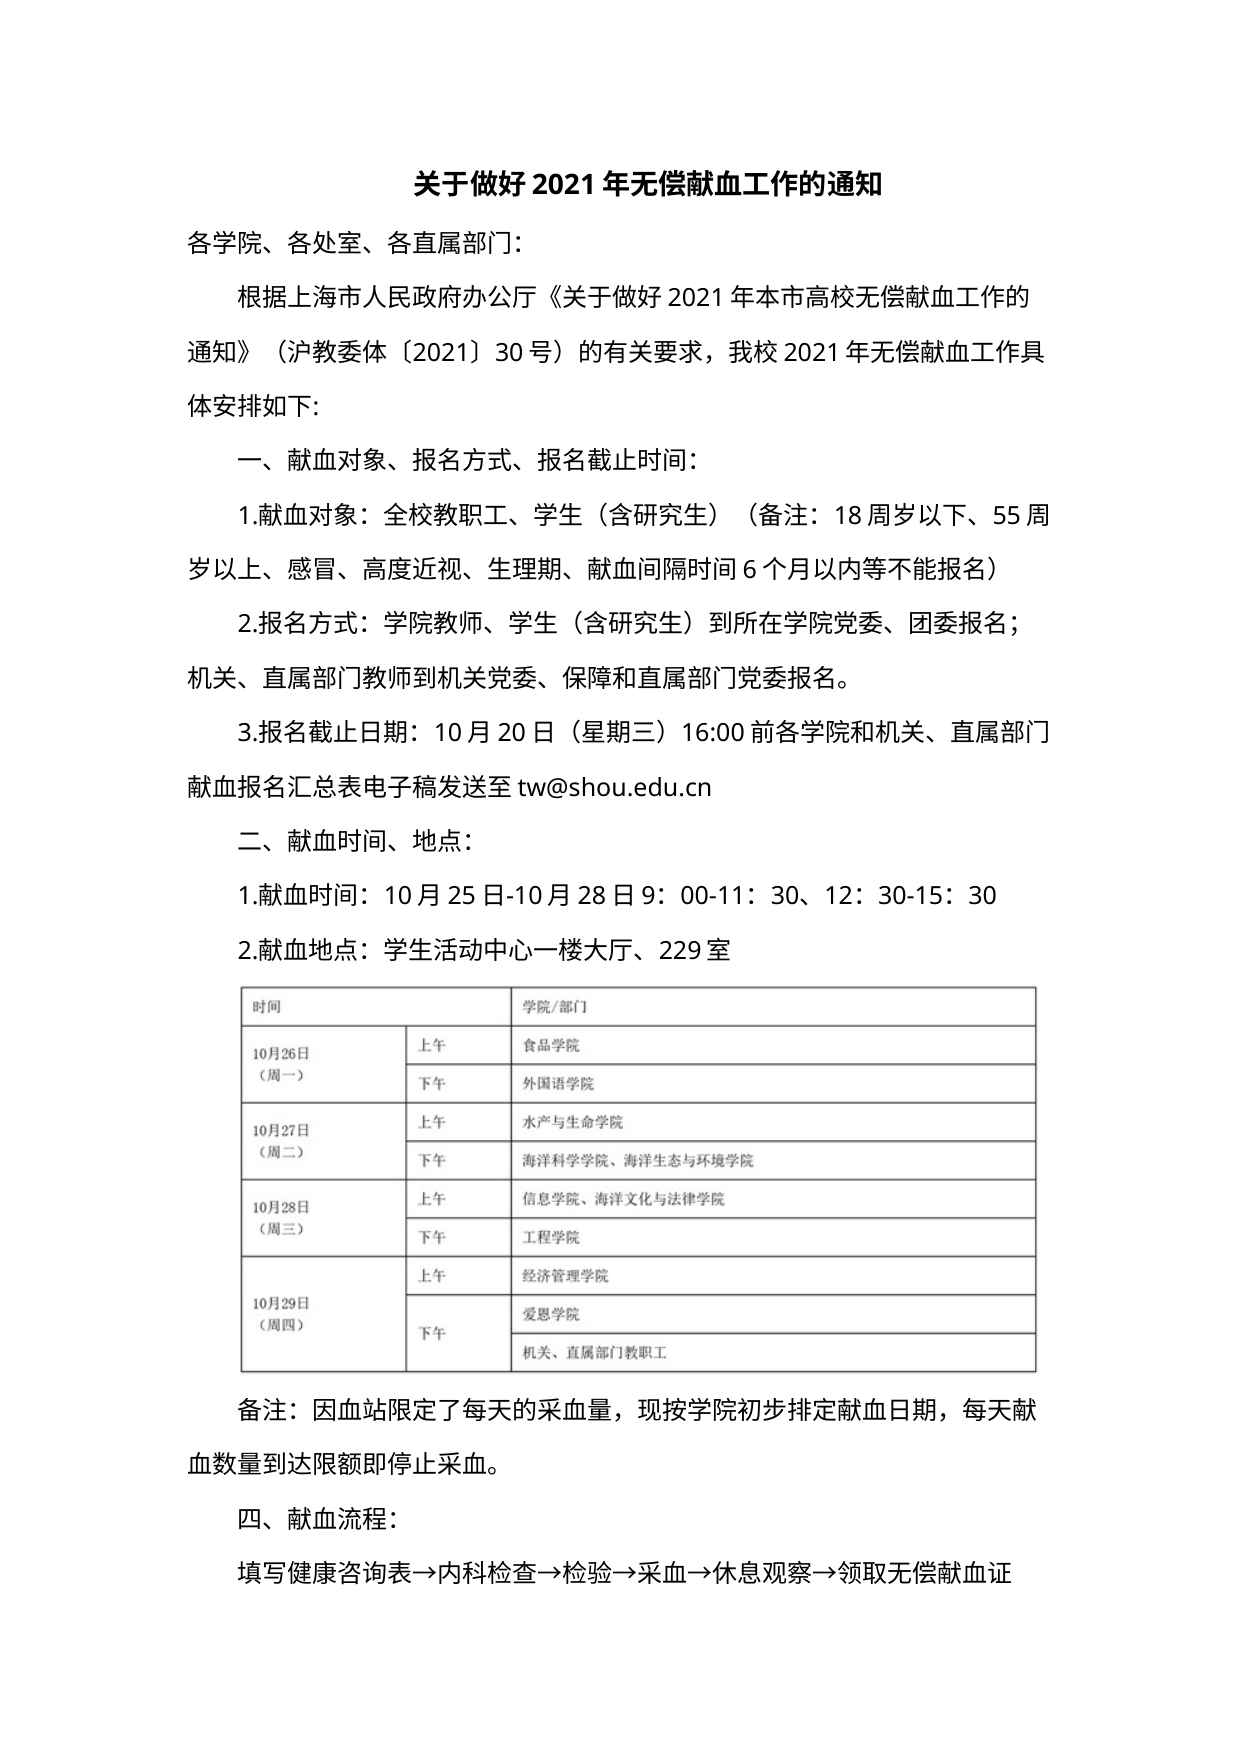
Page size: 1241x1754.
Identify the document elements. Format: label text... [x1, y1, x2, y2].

text 根据上海市人民政府办公厅《关于做好2021年本市高校无偿献血工作的通知》（沪教委体〔2021〕30号）的有关要求，我校2021年无偿献血工作具体安排如下: [187, 278, 1053, 423]
text 1.献血对象：全校教职工、学生（含研究生）（备注：18周岁以下、55周岁以上、感冒、高度近视、生理期、献血间隔时间6个月以内等不能报名） [187, 495, 1053, 586]
picture [237, 984, 1039, 1376]
text 1.献血时间：10月25日-10月28日9：00-11：30、12：30-15：30 [187, 876, 1053, 912]
text 一、献血对象、报名方式、报名截止时间： [187, 441, 1053, 477]
text 3.报名截止日期：10月20日（星期三）16:00前各学院和机关、直属部门献血报名汇总表电子稿发送至tw@shou.edu.cn [187, 713, 1053, 803]
text 二、献血时间、地点： [187, 821, 1053, 858]
subtitle 关于做好2021年无偿献血工作的通知 [187, 162, 1053, 203]
text 备注：因血站限定了每天的采血量，现按学院初步排定献血日期，每天献血数量到达限额即停止采血。 [187, 1390, 1053, 1481]
text 2.报名方式：学院教师、学生（含研究生）到所在学院党委、团委报名；机关、直属部门教师到机关党委、保障和直属部门党委报名。 [187, 604, 1053, 694]
text 四、献血流程： [187, 1499, 1053, 1535]
text 2.献血地点：学生活动中心一楼大厅、229室 [187, 930, 1053, 966]
text 填写健康咨询表→内科检查→检验→采血→休息观察→领取无偿献血证 [187, 1553, 1053, 1590]
text 各学院、各处室、各直属部门： [187, 223, 1053, 259]
